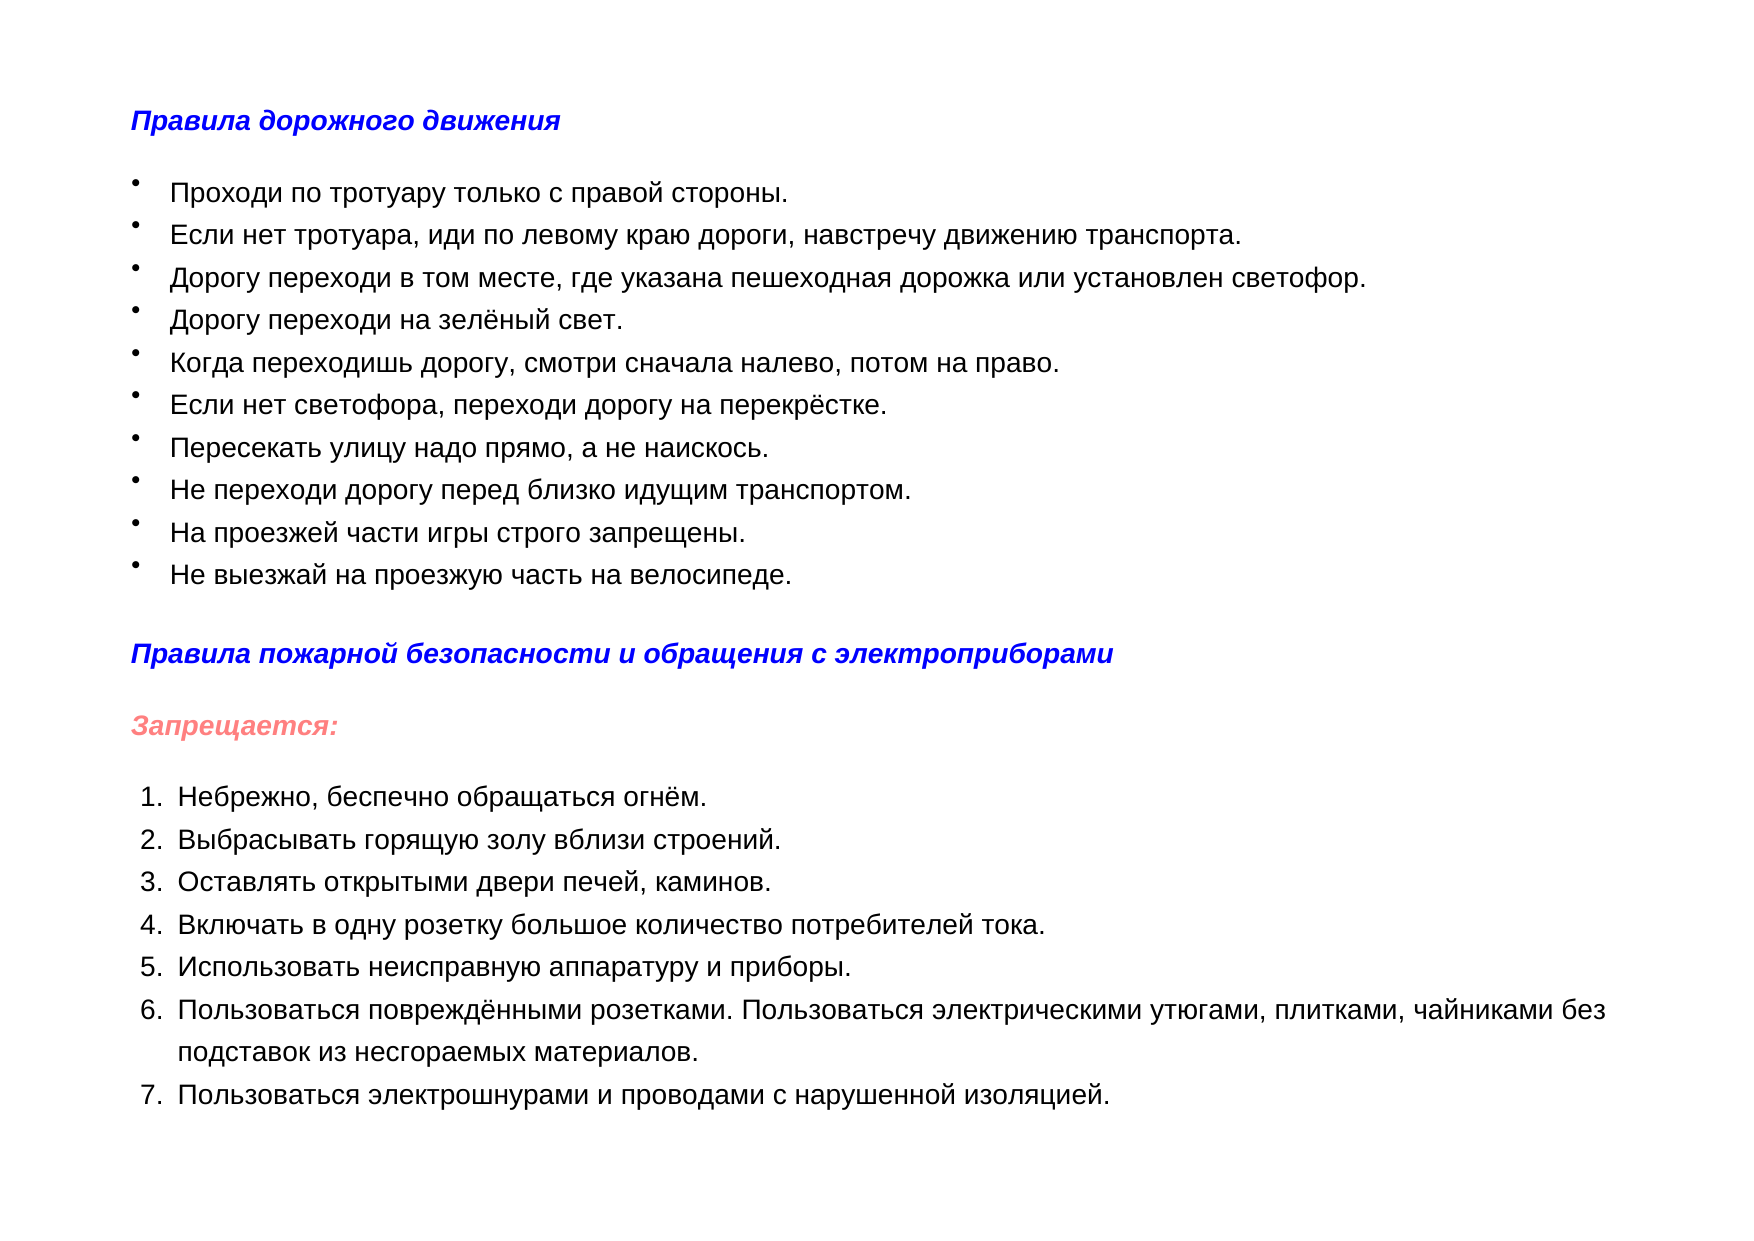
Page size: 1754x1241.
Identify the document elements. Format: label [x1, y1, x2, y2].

table_cell [89, 89, 1665, 1152]
